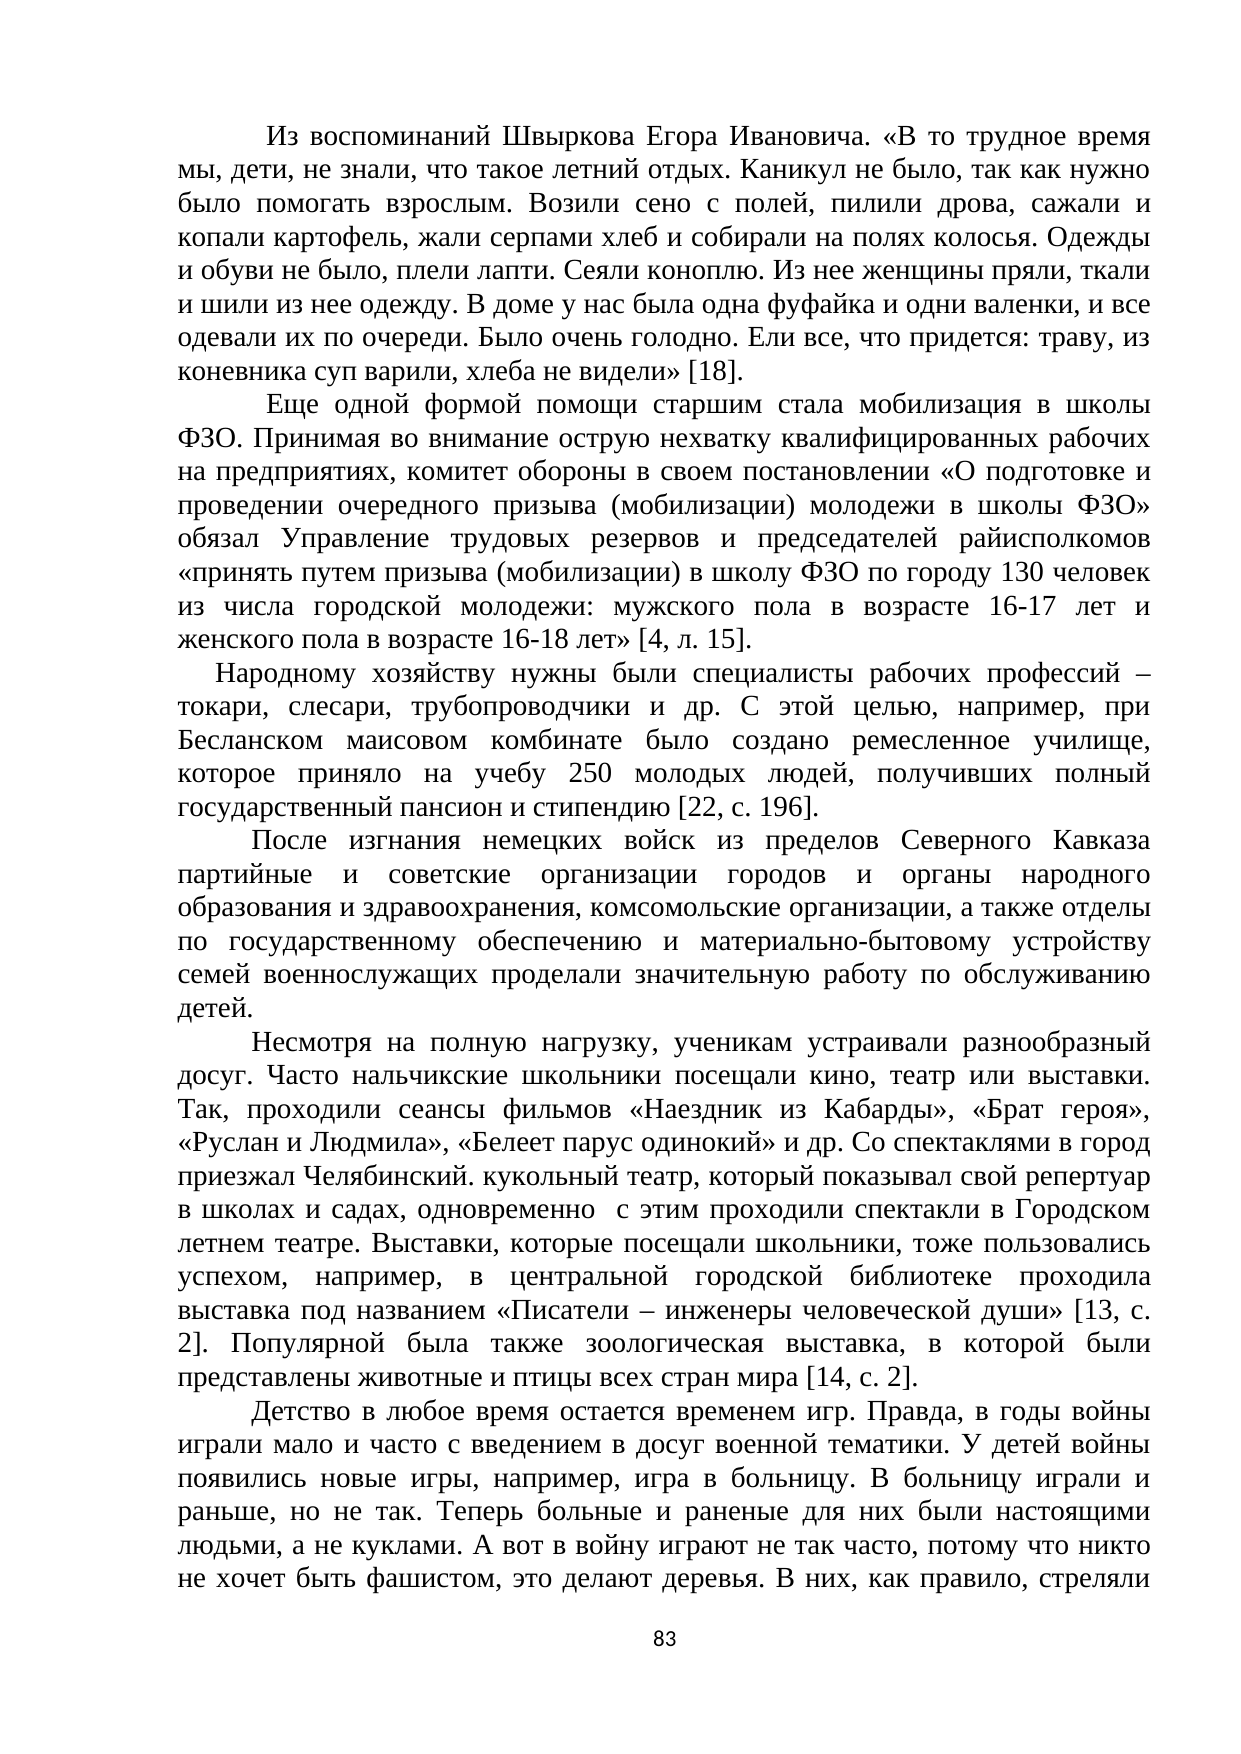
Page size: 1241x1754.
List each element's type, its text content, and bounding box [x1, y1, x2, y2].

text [177, 1393, 1152, 1594]
text После изгнания немецких войск из пределов Северного Кавказа партийные и советские организации городов и органы народного образования и здравоохранения, комсомольские организации, а также отделы по государственному обеспечению и материально-бытовому устройству семей военнослужащих проделали значительную работу по обслуживанию детей. [177, 822, 1152, 1024]
text Несмотря на полную нагрузку, ученикам устраивали разнообразный досуг. Часто нальчикские школьники посещали кино, театр или выставки. Так, проходили сеансы фильмов «Наездник из Кабарды», «Брат героя», «Руслан и Людмила», «Белеет парус одинокий» и др. Со спектаклями в город приезжал Челябинский. кукольный театр, который показывал свой репертуар в школах и садах, одновременно с этим проходили спектакли в Городском летнем театре. Выставки, которые посещали школьники, тоже пользовались успехом, например, в центральной городской библиотеке проходила выставка под названием «Писатели – инженеры человеческой души» [13, с. 2]. Популярной была также зоологическая выставка, в которой были представлены животные и птицы всех стран мира [14, с. 2]. [177, 1024, 1152, 1393]
text Еще одной формой помощи старшим стала мобилизация в школы ФЗО. Принимая во внимание острую нехватку квалифицированных рабочих на предприятиях, комитет обороны в своем постановлении «О подготовке и проведении очередного призыва (мобилизации) молодежи в школы ФЗО» обязал Управление трудовых резервов и председателей райисполкомов «принять путем призыва (мобилизации) в школу ФЗО по городу 130 человек из числа городской молодежи: мужского пола в возрасте 16-17 лет и женского пола в возрасте 16-18 лет» [4, л. 15]. [177, 386, 1152, 655]
text Из воспоминаний Швыркова Егора Ивановича. «В то трудное время мы, дети, не знали, что такое летний отдых. Каникул не было, так как нужно было помогать взрослым. Возили сено с полей, пилили дрова, сажали и копали картофель, жали серпами хлеб и собирали на полях колосья. Одежды и обуви не было, плели лапти. Сеяли коноплю. Из нее женщины пряли, ткали и шили из нее одежду. В доме у нас была одна фуфайка и одни валенки, и все одевали их по очереди. Было очень голодно. Ели все, что придется: траву, из коневника суп варили, хлеба не видели» [18]. [177, 118, 1152, 386]
text Народному хозяйству нужны были специалисты рабочих профессий – токари, слесари, трубопроводчики и др. С этой целью, например, при Бесланском маисовом комбинате было создано ремесленное училище, которое приняло на учебу 250 молодых людей, получивших полный государственный пансион и стипендию [22, с. 196]. [177, 655, 1152, 822]
